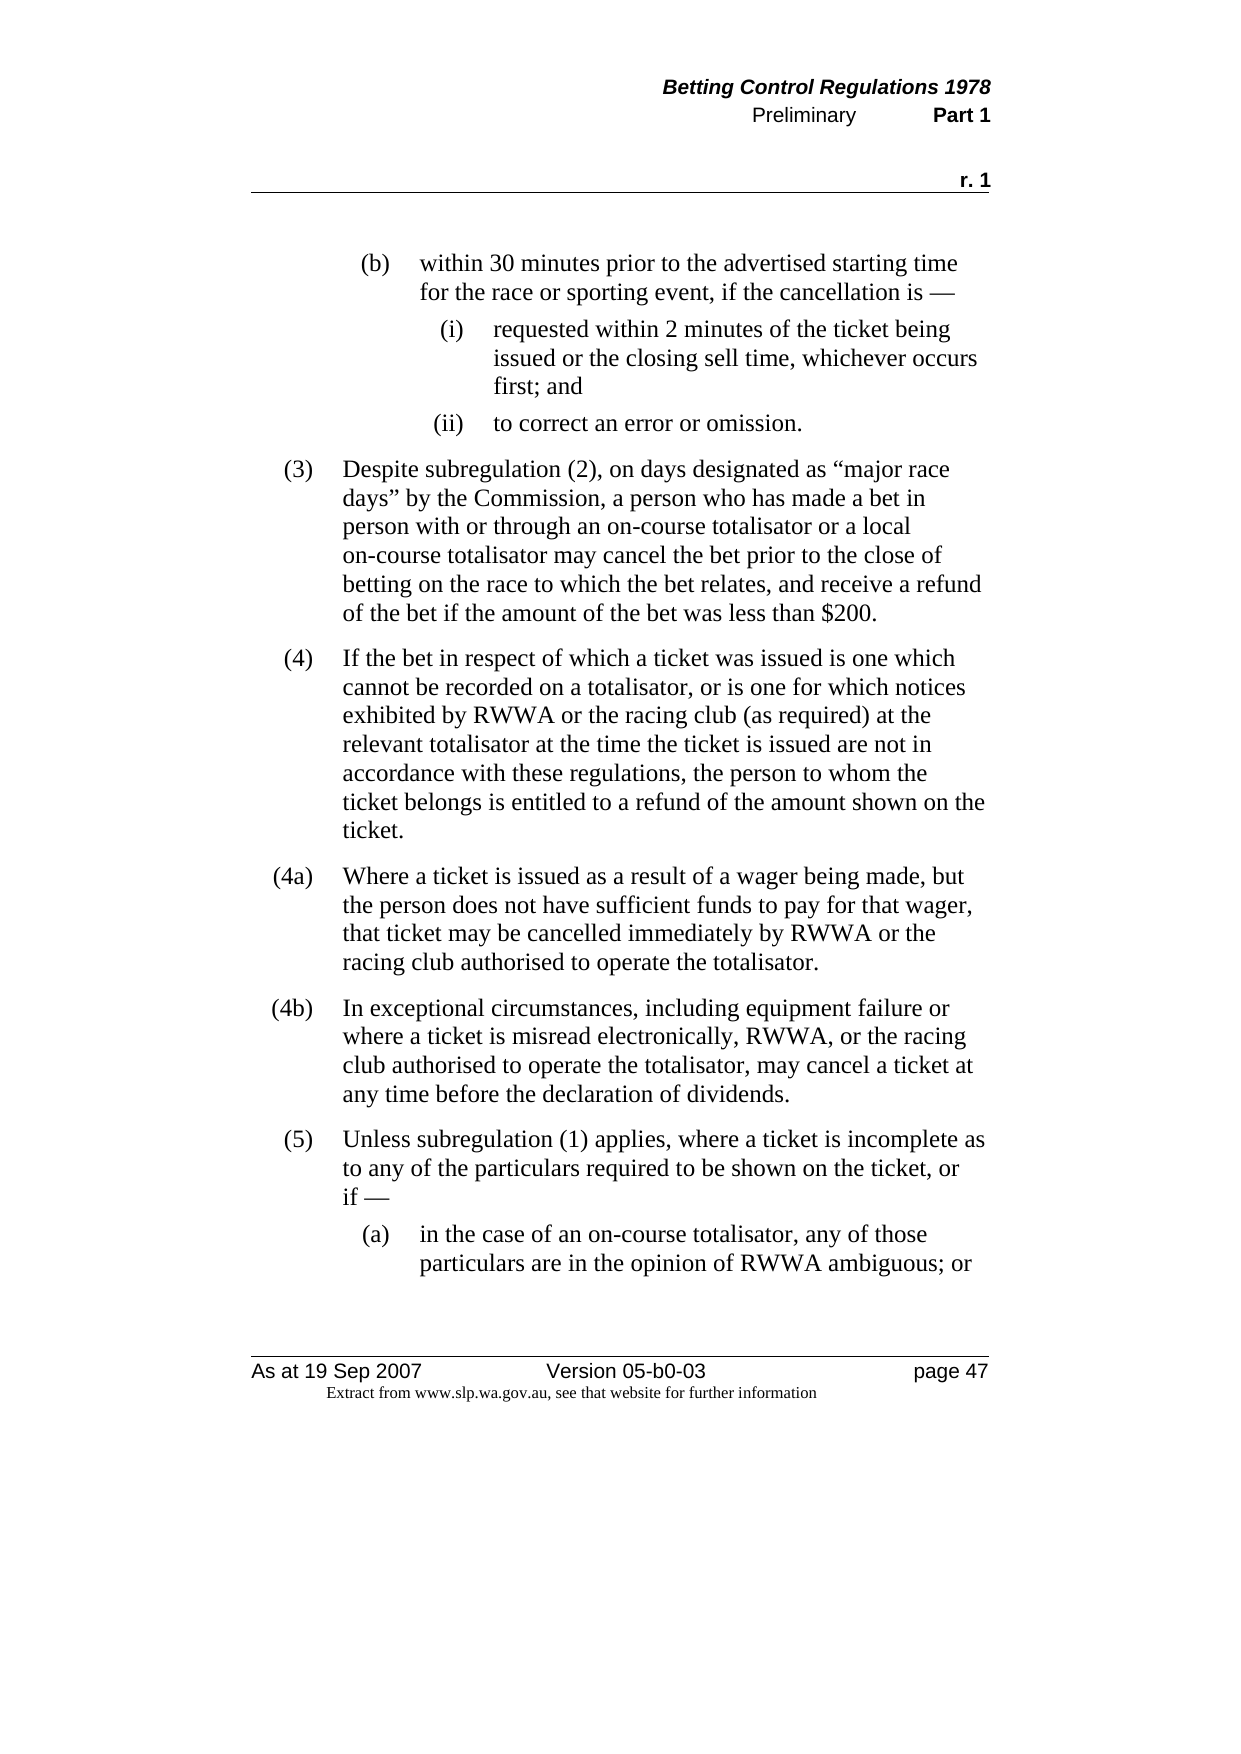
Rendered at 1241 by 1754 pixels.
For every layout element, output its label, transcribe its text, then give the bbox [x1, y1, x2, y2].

text (4a) Where a ticket is issued as a result of a wager being made, but the person does not have sufficient funds to pay for that wager, that ticket may be cancelled immediately by RWWA or the racing club authorised to operate the totalisator. [251, 861, 989, 976]
text (i) requested within 2 minutes of the ticket being issued or the closing sell time, whichever occurs first; and [251, 314, 989, 400]
text (4) If the bet in respect of which a ticket was issued is one which cannot be recorded on a totalisator, or is one for which notices exhibited by RWWA or the racing club (as required) at the relevant totalisator at the time the ticket is issued are not in accordance with these regulations, the person to whom the ticket belongs is entitled to a refund of the amount shown on the ticket. [251, 643, 989, 844]
text (3) Despite subregulation (2), on days designated as “major race days” by the Commission, a person who has made a bet in person with or through an on-course totalisator or a local on-course totalisator may cancel the bet prior to the close of betting on the race to which the bet relates, and receive a refund of the bet if the amount of the bet was less than $200. [251, 454, 989, 626]
text (ii) to correct an error or omission. [251, 408, 989, 437]
text (a) in the case of an on-course totalisator, any of those particulars are in the opinion of RWWA ambiguous; or [251, 1219, 989, 1276]
text (b) within 30 minutes prior to the advertised starting time for the race or sporting event, if the cancellation is — [251, 248, 989, 306]
text (4b) In exceptional circumstances, including equipment failure or where a ticket is misread electronically, RWWA, or the racing club authorised to operate the totalisator, may cancel a ticket at any time before the declaration of dividends. [251, 993, 989, 1108]
text (5) Unless subregulation (1) applies, where a ticket is incomplete as to any of the particulars required to be shown on the ticket, or if — [251, 1124, 989, 1211]
